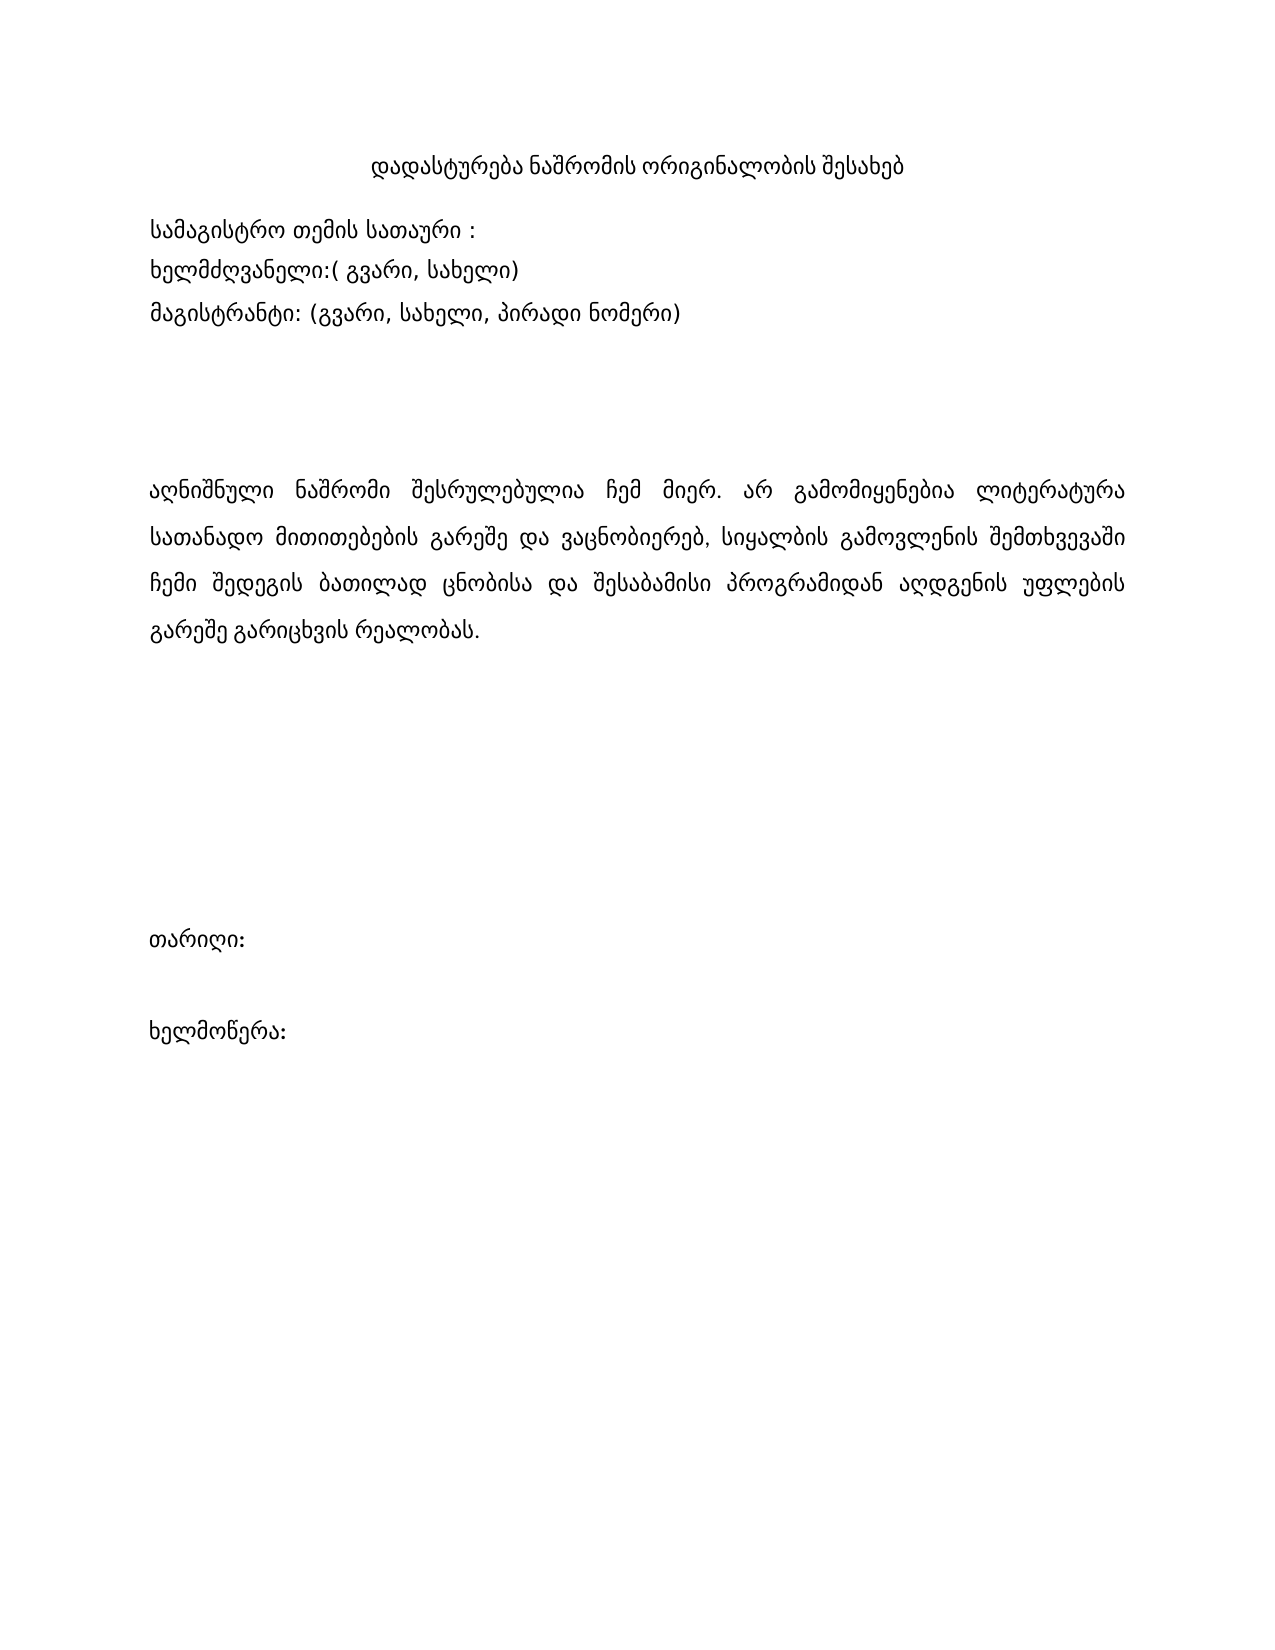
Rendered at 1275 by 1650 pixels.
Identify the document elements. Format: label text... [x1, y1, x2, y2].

text ხელმოწერა: [148, 1015, 1126, 1047]
text სამაგისტრო თემის სათაური : [150, 217, 1126, 244]
text მაგისტრანტი: (გვარი, სახელი, პირადი ნომერი) [150, 300, 1126, 326]
text თარიღი: [148, 923, 1126, 954]
text ხელმძღვანელი:( გვარი, სახელი) [150, 257, 1126, 284]
text აღნიშნული ნაშრომი შესრულებულია ჩემ მიერ. არ გამომიყენებია ლიტერატურა სათანადო მითითებების გარეშე და ვაცნობიერებ, სიყალბის გამოვლენის შემთხვევაში ჩემი შედეგის ბათილად ცნობისა და შესაბამისი პროგრამიდან აღდგენის უფლების გარეშე გარიცხვის რეალობას. [148, 473, 1126, 645]
text დადასტურება ნაშრომის ორიგინალობის შესახებ [150, 150, 1125, 181]
